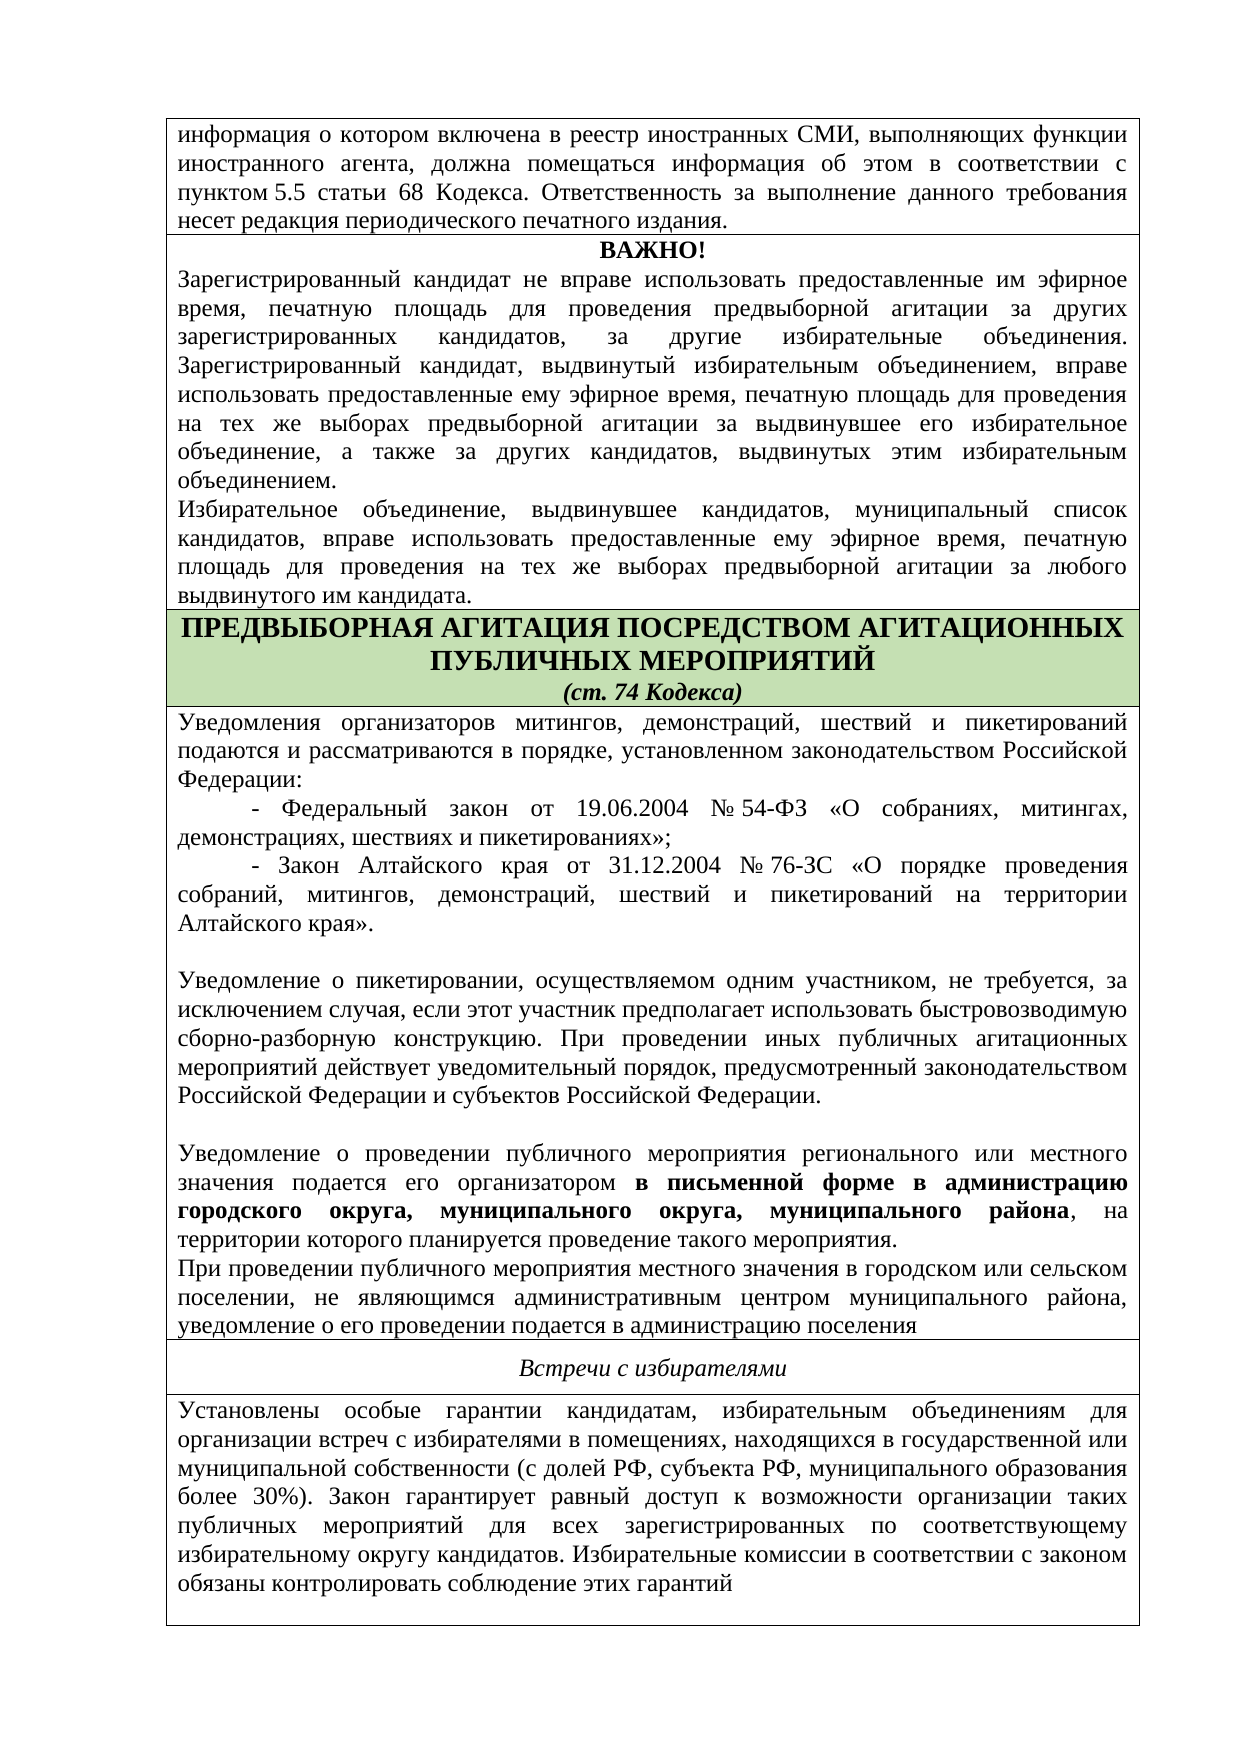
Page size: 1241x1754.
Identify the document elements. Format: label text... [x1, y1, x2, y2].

table_cell Встречи с избирателями [167, 1340, 1139, 1394]
table_cell Установлены особые гарантии кандидатам, избирательным объединениям для организации встреч с избирателями в помещениях, находящихся в государственной или муниципальной собственности (с долей РФ, субъекта РФ, муниципального образования более 30%). Закон гарантирует равный доступ к возможности организации таких публичных мероприятий для всех зарегистрированных по соответствующему избирательному округу кандидатов. Избирательные комиссии в соответствии с законом обязаны контролировать соблюдение этих гарантий [167, 1395, 1139, 1625]
table_cell Уведомления организаторов митингов, демонстраций, шествий и пикетирований подаются и рассматриваются в порядке, установленном законодательством Российской Федерации: - Федеральный закон от 19.06.2004 № 54-ФЗ «О собраниях, митингах, демонстрациях, шествиях и пикетированиях»; - Закон Алтайского края от 31.12.2004 № 76-ЗС «О порядке проведения собраний, митингов, демонстраций, шествий и пикетирований на территории Алтайского края». Уведомление о пикетировании, осуществляемом одним участником, не требуется, за исключением случая, если этот участник предполагает использовать быстровозводимую сборно-разборную конструкцию. При проведении иных публичных агитационных мероприятий действует уведомительный порядок, предусмотренный законодательством Российской Федерации и субъектов Российской Федерации. Уведомление о проведении публичного мероприятия регионального или местного значения подается его организатором в письменной форме в администрацию городского округа, муниципального округа, муниципального района, на территории которого планируется проведение такого мероприятия. При проведении публичного мероприятия местного значения в городском или сельском поселении, не являющимся административным центром муниципального района, уведомление о его проведении подается в администрацию поселения [167, 707, 1139, 1339]
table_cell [167, 119, 1139, 234]
table_cell ПРЕДВЫБОРНАЯ АГИТАЦИЯ ПОСРЕДСТВОМ АГИТАЦИОННЫХ ПУБЛИЧНЫХ МЕРОПРИЯТИЙ (ст. 74 Кодекса) [167, 610, 1139, 706]
table_cell ВАЖНО! Зарегистрированный кандидат не вправе использовать предоставленные им эфирное время, печатную площадь для проведения предвыборной агитации за других зарегистрированных кандидатов, за другие избирательные объединения. Зарегистрированный кандидат, выдвинутый избирательным объединением, вправе использовать предоставленные ему эфирное время, печатную площадь для проведения на тех же выборах предвыборной агитации за выдвинувшее его избирательное объединение, а также за других кандидатов, выдвинутых этим избирательным объединением. Избирательное объединение, выдвинувшее кандидатов, муниципальный список кандидатов, вправе использовать предоставленные ему эфирное время, печатную площадь для проведения на тех же выборах предвыборной агитации за любого выдвинутого им кандидата. [167, 235, 1139, 609]
